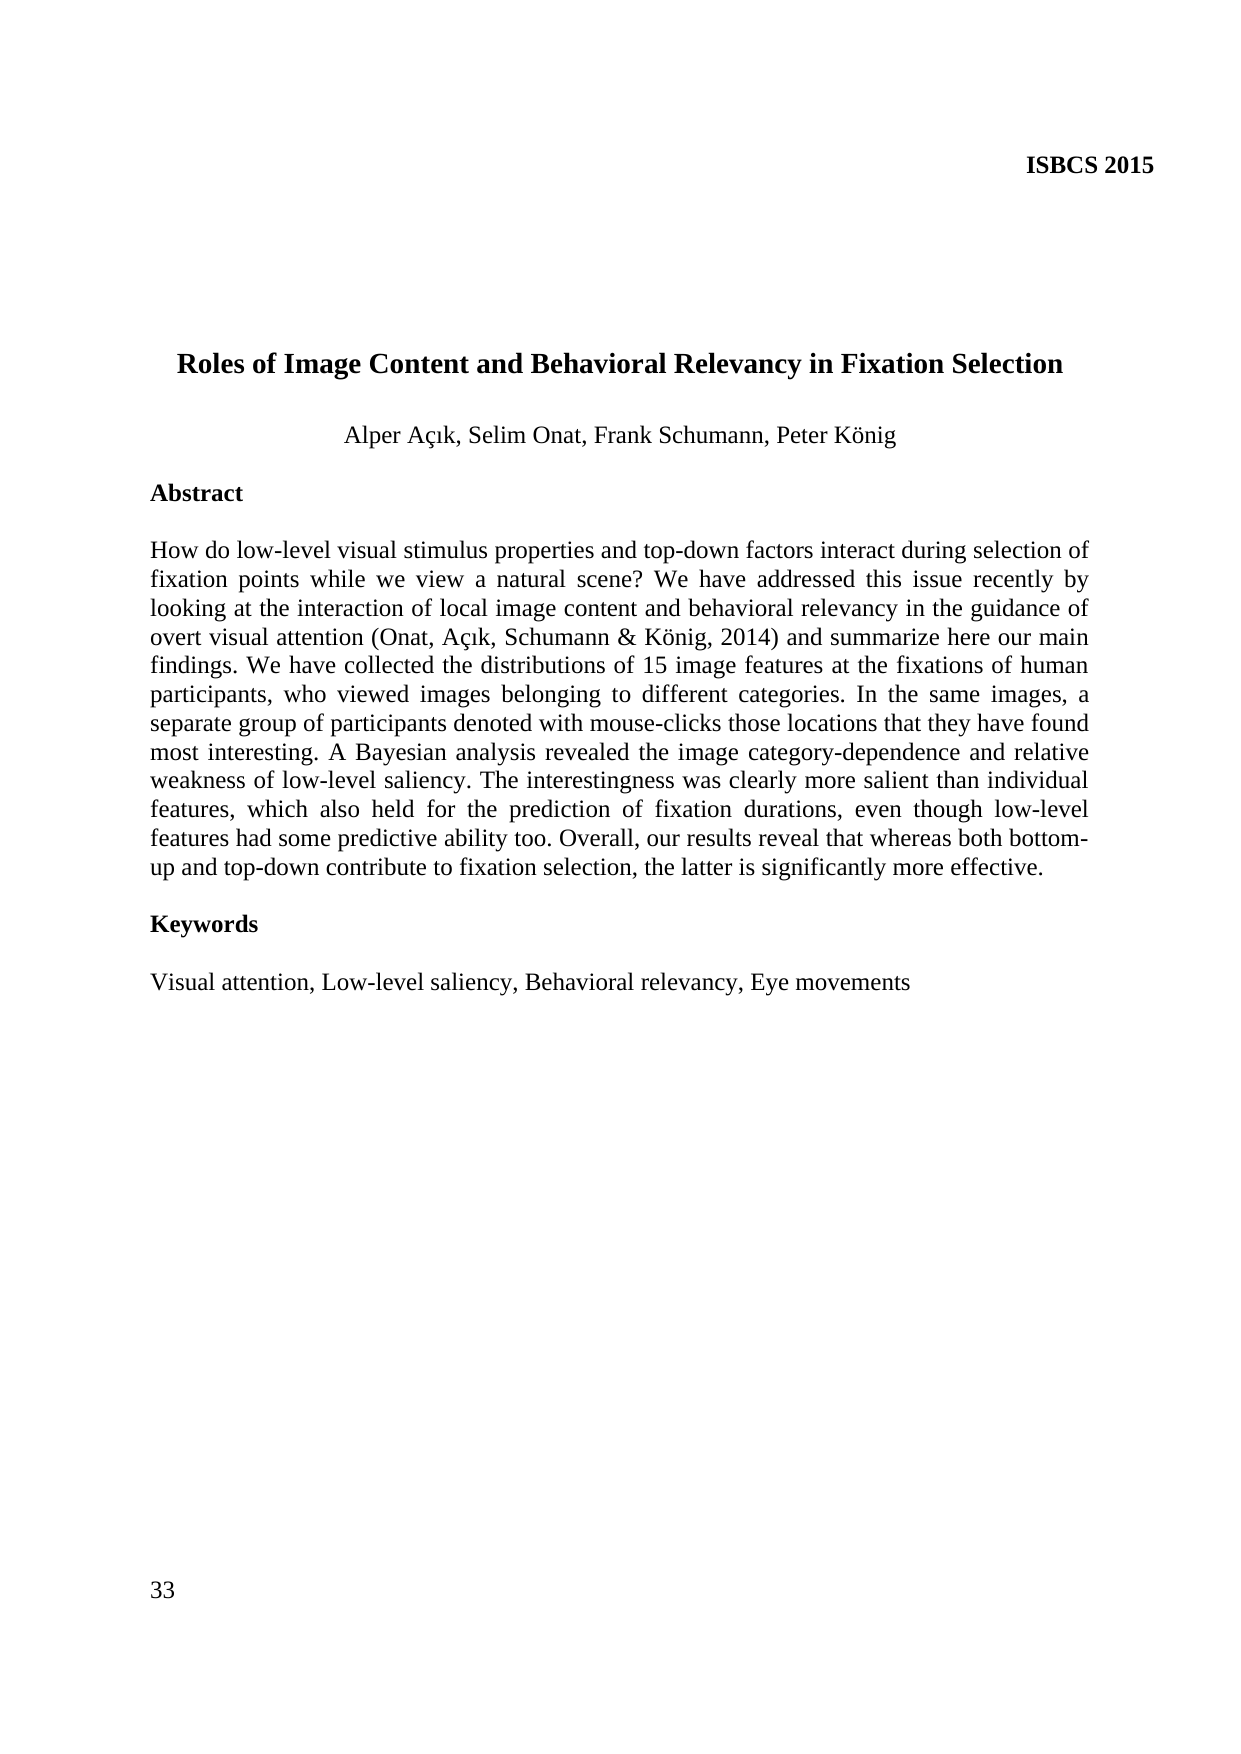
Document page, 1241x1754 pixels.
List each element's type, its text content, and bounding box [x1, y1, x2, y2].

text Abstract [150, 478, 1090, 507]
subtitle Roles of Image Content and Behavioral Relevancy in Fixation Selection [150, 346, 1090, 379]
text How do low-level visual stimulus properties and top-down factors interact during selection of fixation points while we view a natural scene? We have addressed this issue recently by looking at the interaction of local image content and behavioral relevancy in the guidance of overt visual attention (Onat, Açık, Schumann & König, 2014) and summarize here our main findings. We have collected the distributions of 15 image features at the fixations of human participants, who viewed images belonging to different categories. In the same images, a separate group of participants denoted with mouse-clicks those locations that they have found most interesting. A Bayesian analysis revealed the image category-dependence and relative weakness of low-level saliency. The interestingness was clearly more salient than individual features, which also held for the prediction of fixation durations, even though low-level features had some predictive ability too. Overall, our results reveal that whereas both bottom-up and top-down contribute to fixation selection, the latter is significantly more effective. [150, 536, 1090, 881]
text Visual attention, Low-level saliency, Behavioral relevancy, Eye movements [150, 967, 1090, 996]
text Keywords [150, 909, 1090, 938]
text Alper Açık, Selim Onat, Frank Schumann, Peter König [150, 421, 1090, 449]
